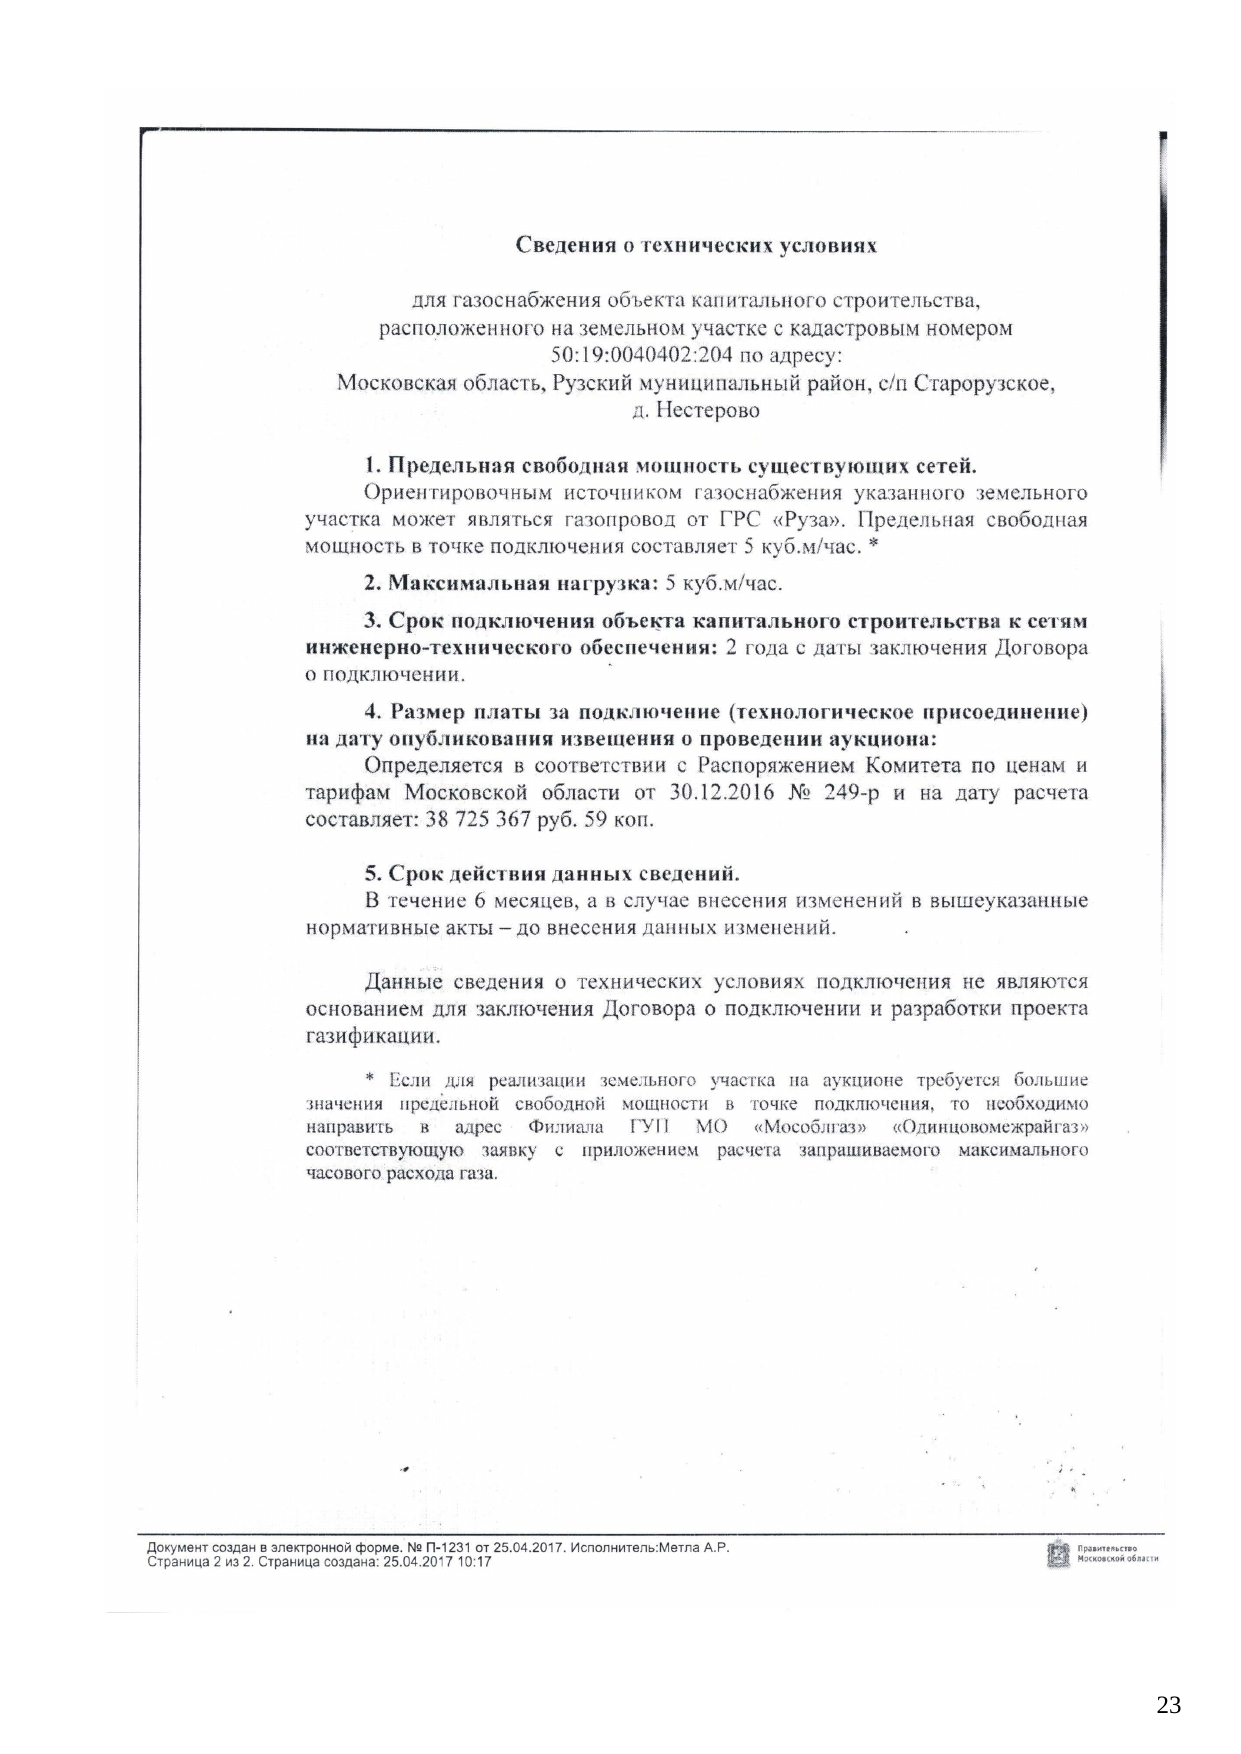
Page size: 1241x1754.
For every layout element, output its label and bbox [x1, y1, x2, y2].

picture [103, 88, 1181, 1613]
